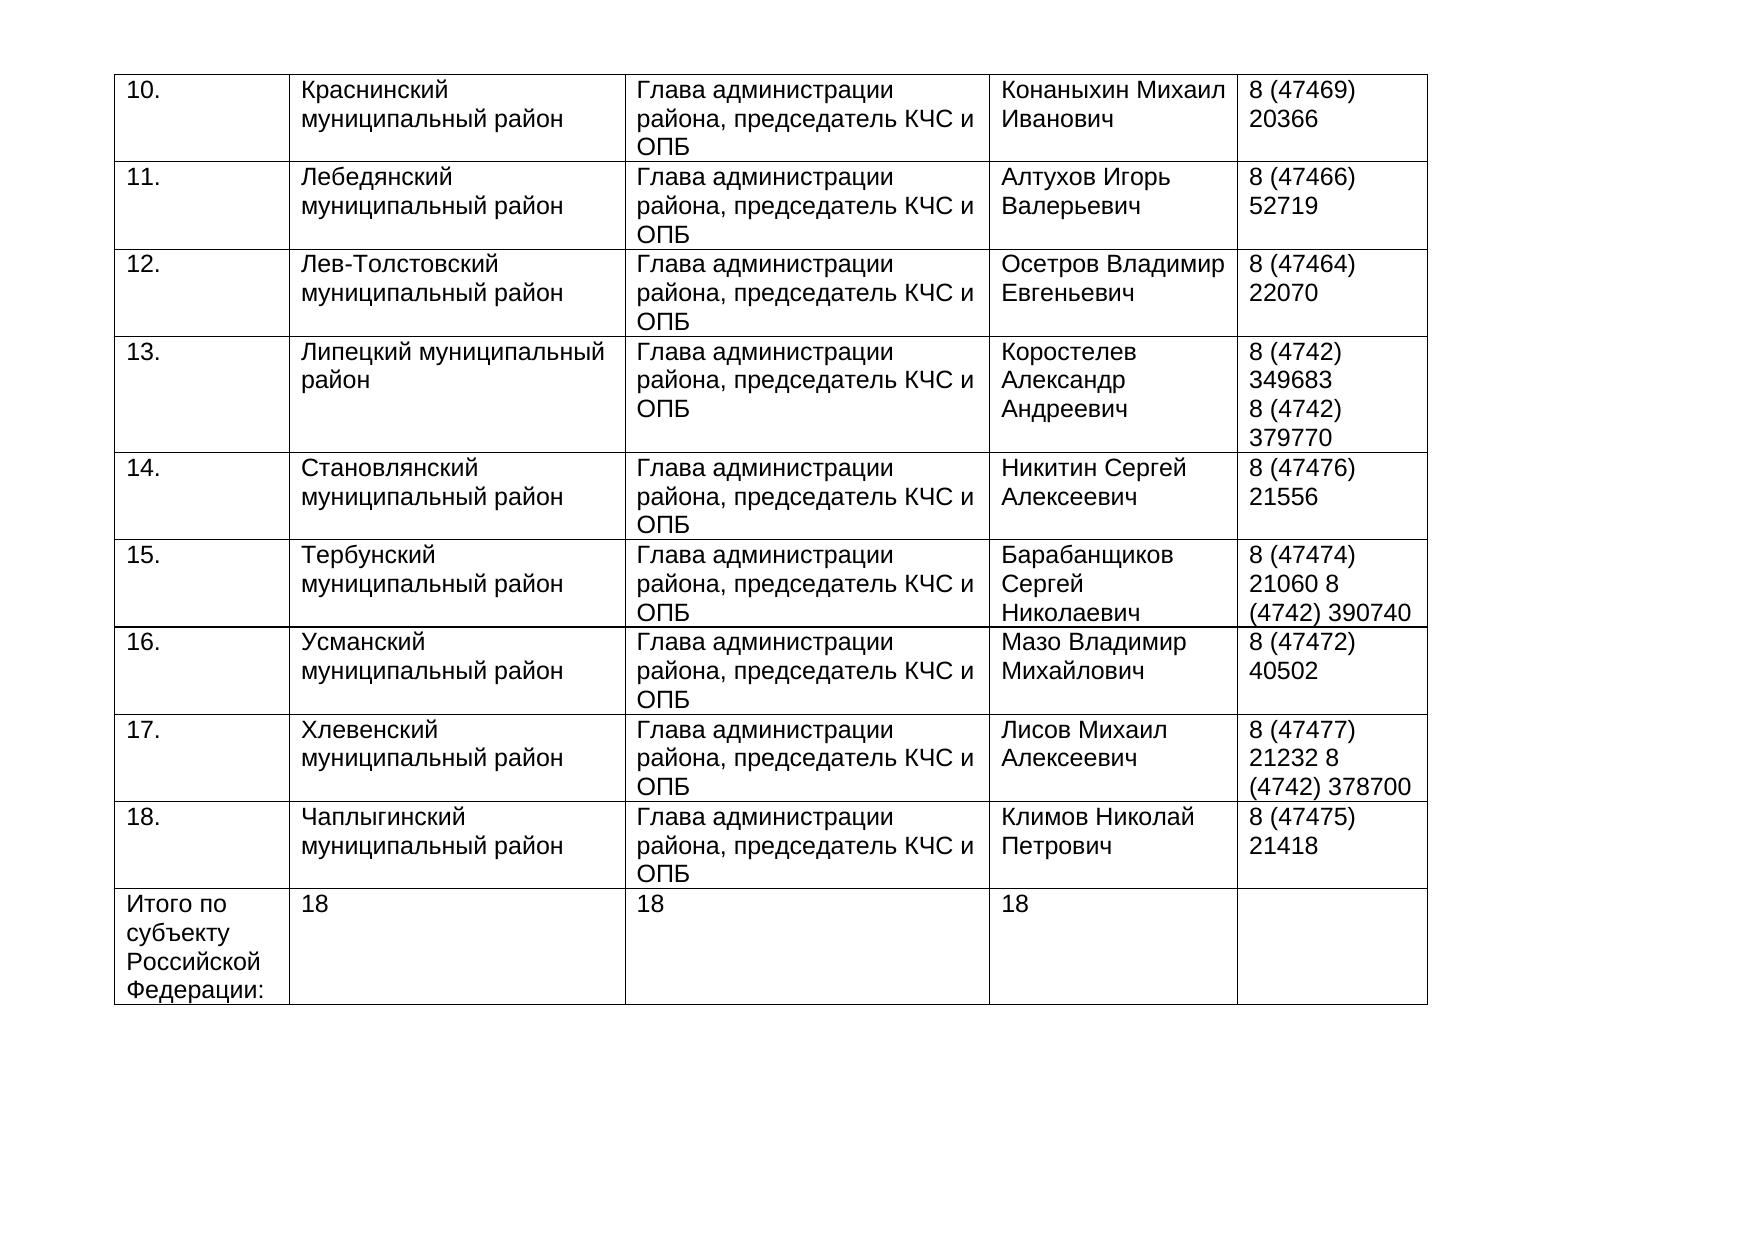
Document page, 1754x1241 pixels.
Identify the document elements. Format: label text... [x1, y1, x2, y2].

table_cell Барабанщиков Сергей Николаевич [990, 540, 1237, 626]
table_cell 8 (47472) 40502 [1238, 628, 1427, 714]
table_cell Глава администрации района, председатель КЧС и ОПБ [626, 802, 989, 888]
table_cell 8 (47464) 22070 [1238, 250, 1427, 336]
table_cell Мазо Владимир Михайлович [990, 628, 1237, 714]
table_cell Становлянский муниципальный район [290, 453, 625, 539]
table_cell Лисов Михаил Алексеевич [990, 715, 1237, 801]
table_cell 18 [990, 889, 1237, 1004]
table_cell 8 (47474) 21060 8 (4742) 390740 [1238, 540, 1427, 626]
table_cell Тербунский муниципальный район [290, 540, 625, 626]
table_cell Лебедянский муниципальный район [290, 162, 625, 248]
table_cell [626, 162, 989, 248]
table_cell Глава администрации района, председатель КЧС и ОПБ [626, 453, 989, 539]
table_cell Глава администрации района, председатель КЧС и ОПБ [626, 337, 989, 452]
table_cell Коростелев Александр Андреевич [990, 337, 1237, 452]
table_cell 13. [115, 337, 289, 452]
table_cell 12. [115, 250, 289, 336]
table_cell 8 (47466) 52719 [1238, 162, 1427, 248]
table_cell 18 [290, 889, 625, 1004]
table_cell Усманский муниципальный район [290, 628, 625, 714]
table_cell 16. [115, 628, 289, 714]
table_cell Глава администрации района, председатель КЧС и ОПБ [626, 628, 989, 714]
table_cell Конаныхин Михаил Иванович [990, 75, 1237, 161]
table_cell Глава администрации района, председатель КЧС и ОПБ [626, 250, 989, 336]
table_cell Никитин Сергей Алексеевич [990, 453, 1237, 539]
table_cell Чаплыгинский муниципальный район [290, 802, 625, 888]
table_cell Глава администрации района, председатель КЧС и ОПБ [626, 715, 989, 801]
table_cell 18. [115, 802, 289, 888]
table_cell Краснинский муниципальный район [290, 75, 625, 161]
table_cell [626, 75, 989, 161]
table_cell Лев-Толстовский муниципальный район [290, 250, 625, 336]
table_cell 8 (4742) 349683 8 (4742) 379770 [1238, 337, 1427, 452]
table_cell [1238, 889, 1427, 1004]
table_cell 15. [115, 540, 289, 626]
table_cell Итого по субъекту Российской Федерации: [115, 889, 289, 1004]
table_cell Хлевенский муниципальный район [290, 715, 625, 801]
table_cell Климов Николай Петрович [990, 802, 1237, 888]
table_cell 14. [115, 453, 289, 539]
table_cell Глава администрации района, председатель КЧС и ОПБ [626, 540, 989, 626]
table_cell 8 (47476) 21556 [1238, 453, 1427, 539]
table_cell 8 (47469) 20366 [1238, 75, 1427, 161]
table_cell 8 (47475) 21418 [1238, 802, 1427, 888]
table_cell 17. [115, 715, 289, 801]
table_cell 11. [115, 162, 289, 248]
table_cell 10. [115, 75, 289, 161]
table_cell Осетров Владимир Евгеньевич [990, 250, 1237, 336]
table_cell Липецкий муниципальный район [290, 337, 625, 452]
table_cell Алтухов Игорь Валерьевич [990, 162, 1237, 248]
table_cell 18 [626, 889, 989, 1004]
table_cell 8 (47477) 21232 8 (4742) 378700 [1238, 715, 1427, 801]
